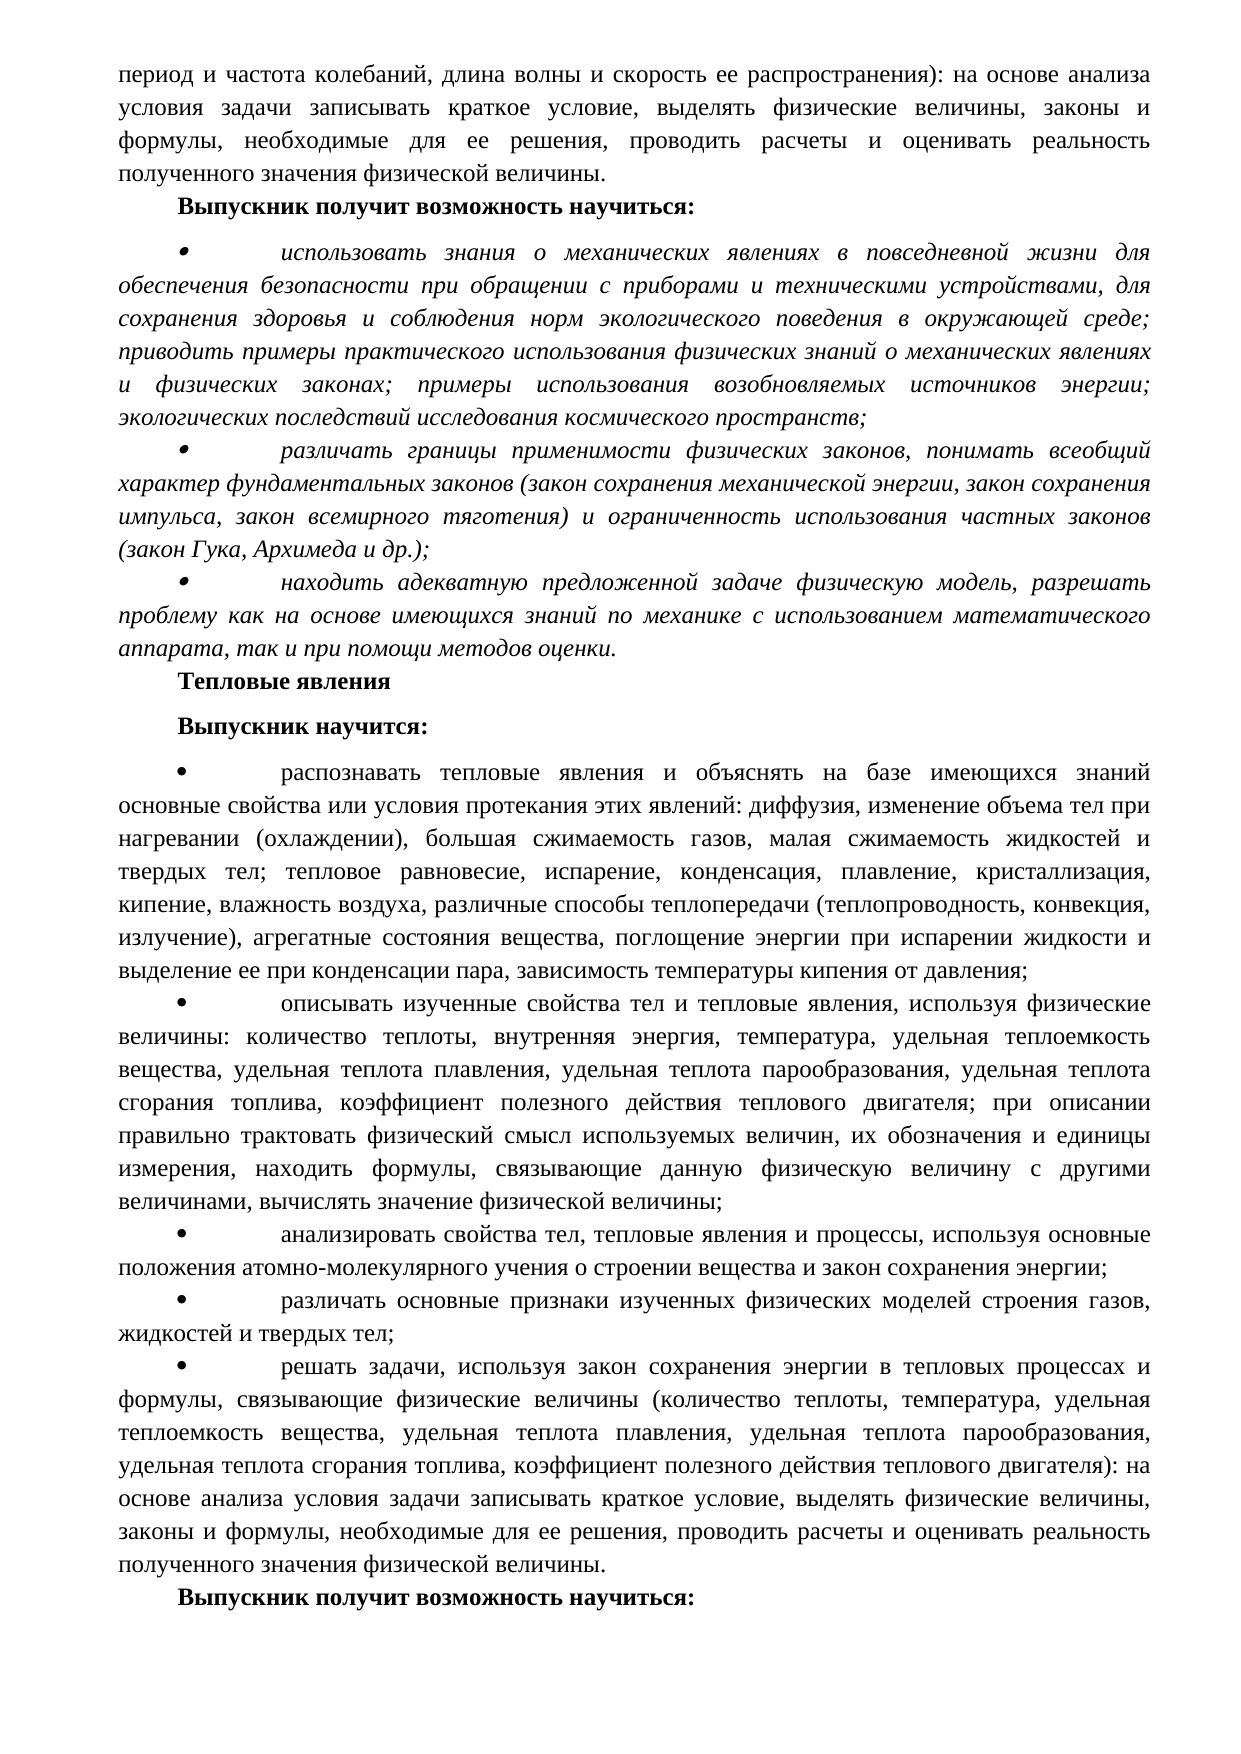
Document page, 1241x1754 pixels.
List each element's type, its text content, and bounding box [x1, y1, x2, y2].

list решать задачи, используя закон сохранения энергии в тепловых процессах и формулы, связывающие физические величины (количество теплоты, температура, удельная теплоемкость вещества, удельная теплота плавления, удельная теплота парообразования, удельная теплота сгорания топлива, коэффициент полезного действия теплового двигателя): на основе анализа условия задачи записывать краткое условие, выделять физические величины, законы и формулы, необходимые для ее решения, проводить расчеты и оценивать реальность полученного значения физической величины. [118, 1351, 1152, 1578]
text Выпускник научится: [118, 711, 1152, 740]
list использовать знания о механических явлениях в повседневной жизни для обеспечения безопасности при обращении с приборами и техническими устройствами, для сохранения здоровья и соблюдения норм экологического поведения в окружающей среде; приводить примеры практического использования физических знаний о механических явлениях и физических законах; примеры использования возобновляемых источников энергии; экологических последствий исследования космического пространств; [118, 237, 1152, 431]
list различать границы применимости физических законов, понимать всеобщий характер фундаментальных законов (закон сохранения механической энергии, закон сохранения импульса, закон всемирного тяготения) и ограниченность использования частных законов (закон Гука, Архимеда и др.); [118, 435, 1152, 563]
list анализировать свойства тел, тепловые явления и процессы, используя основные положения атомно-молекулярного учения о строении вещества и закон сохранения энергии; [118, 1219, 1152, 1281]
text Выпускник получит возможность научиться: [118, 191, 1152, 220]
list описывать изученные свойства тел и тепловые явления, используя физические величины: количество теплоты, внутренняя энергия, температура, удельная теплоемкость вещества, удельная теплота плавления, удельная теплота парообразования, удельная теплота сгорания топлива, коэффициент полезного действия теплового двигателя; при описании правильно трактовать физический смысл используемых величин, их обозначения и единицы измерения, находить формулы, связывающие данную физическую величину с другими величинами, вычислять значение физической величины; [118, 988, 1152, 1215]
list распознавать тепловые явления и объяснять на базе имеющихся знаний основные свойства или условия протекания этих явлений: диффузия, изменение объема тел при нагревании (охлаждении), большая сжимаемость газов, малая сжимаемость жидкостей и твердых тел; тепловое равновесие, испарение, конденсация, плавление, кристаллизация, кипение, влажность воздуха, различные способы теплопередачи (теплопроводность, конвекция, излучение), агрегатные состояния вещества, поглощение энергии при испарении жидкости и выделение ее при конденсации пара, зависимость температуры кипения от давления; [118, 757, 1152, 984]
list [118, 59, 1152, 187]
list находить адекватную предложенной задаче физическую модель, разрешать проблему как на основе имеющихся знаний по механике с использованием математического аппарата, так и при помощи методов оценки. [118, 567, 1152, 662]
text Выпускник получит возможность научиться: [118, 1582, 1152, 1611]
text Тепловые явления [118, 666, 1152, 695]
list различать основные признаки изученных физических моделей строения газов, жидкостей и твердых тел; [118, 1285, 1152, 1347]
